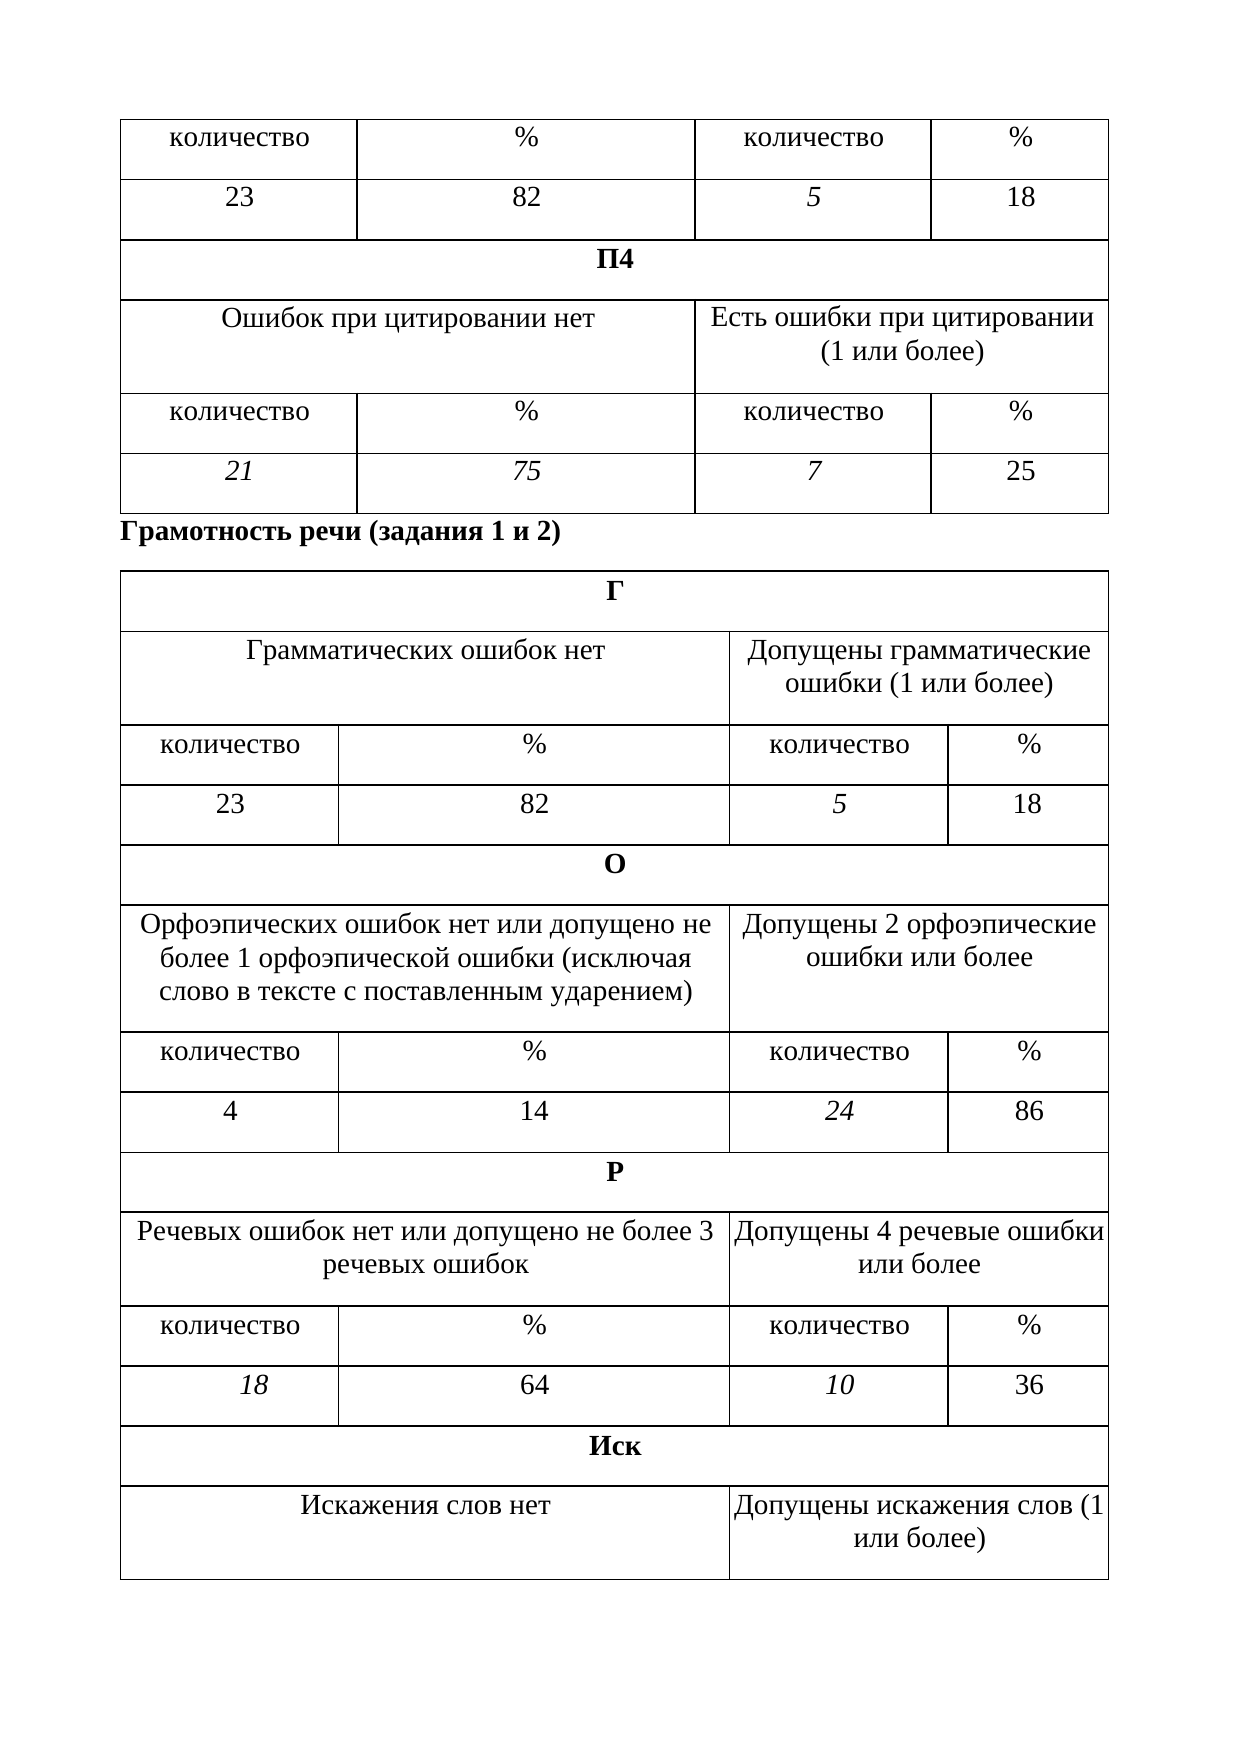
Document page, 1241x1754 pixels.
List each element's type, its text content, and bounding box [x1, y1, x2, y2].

table_cell % [949, 726, 1108, 784]
table_cell Иск [121, 1427, 1108, 1485]
table_cell 5 [696, 180, 930, 239]
table_cell П4 [121, 241, 1108, 299]
table_header количество [121, 120, 356, 179]
table_cell 10 [730, 1367, 947, 1425]
table_cell Искажения слов нет [121, 1487, 729, 1579]
table_header количество [696, 120, 930, 179]
table_cell количество [121, 1307, 338, 1365]
table_cell 25 [932, 454, 1108, 513]
text Грамотность речи (задания 1 и 2) [120, 514, 1178, 546]
table_cell количество [121, 1033, 338, 1091]
table_cell 7 [696, 454, 930, 513]
table_cell 5 [730, 786, 947, 844]
table_cell 23 [121, 180, 356, 239]
table_cell 82 [339, 786, 729, 844]
table_cell 4 [121, 1093, 338, 1151]
table_cell Есть ошибки при цитировании (1 или более) [696, 301, 1108, 393]
table_cell % [339, 726, 729, 784]
table_cell 75 [358, 454, 694, 513]
table_header Г [121, 572, 1108, 631]
table_cell 24 [730, 1093, 947, 1151]
table_cell количество [696, 394, 930, 452]
table_cell 36 [949, 1367, 1108, 1425]
table_cell % [358, 394, 694, 452]
table_header % [358, 120, 694, 179]
table_cell % [339, 1033, 729, 1091]
table_cell 18 [949, 786, 1108, 844]
table_cell % [949, 1033, 1108, 1091]
table_header % [932, 120, 1108, 179]
table_cell Речевых ошибок нет или допущено не более 3 речевых ошибок [121, 1213, 729, 1305]
table_cell 23 [121, 786, 338, 844]
table_cell 64 [339, 1367, 729, 1425]
table_cell О [121, 846, 1108, 904]
table_cell Допущены 2 орфоэпические ошибки или более [730, 906, 1108, 1031]
table_cell Допущены искажения слов (1 или более) [730, 1487, 1108, 1579]
table_cell % [932, 394, 1108, 452]
table_cell Орфоэпических ошибок нет или допущено не более 1 орфоэпической ошибки (исключая слово в тексте с поставленным ударением) [121, 906, 729, 1031]
table_cell 14 [339, 1093, 729, 1151]
table_cell количество [730, 1307, 947, 1365]
table_cell 86 [949, 1093, 1108, 1151]
table_cell Р [121, 1153, 1108, 1211]
table_cell 21 [121, 454, 356, 513]
table_cell Грамматических ошибок нет [121, 632, 729, 724]
table_cell 18 [121, 1367, 338, 1425]
table_cell количество [121, 726, 338, 784]
table_cell 82 [358, 180, 694, 239]
table_cell 18 [932, 180, 1108, 239]
table_cell % [339, 1307, 729, 1365]
table_cell % [949, 1307, 1108, 1365]
table_cell количество [121, 394, 356, 452]
table_cell количество [730, 726, 947, 784]
table_cell Допущены 4 речевые ошибки или более [730, 1213, 1108, 1305]
table_cell Допущены грамматические ошибки (1 или более) [730, 632, 1108, 724]
table_cell количество [730, 1033, 947, 1091]
table_cell Ошибок при цитировании нет [121, 301, 694, 393]
